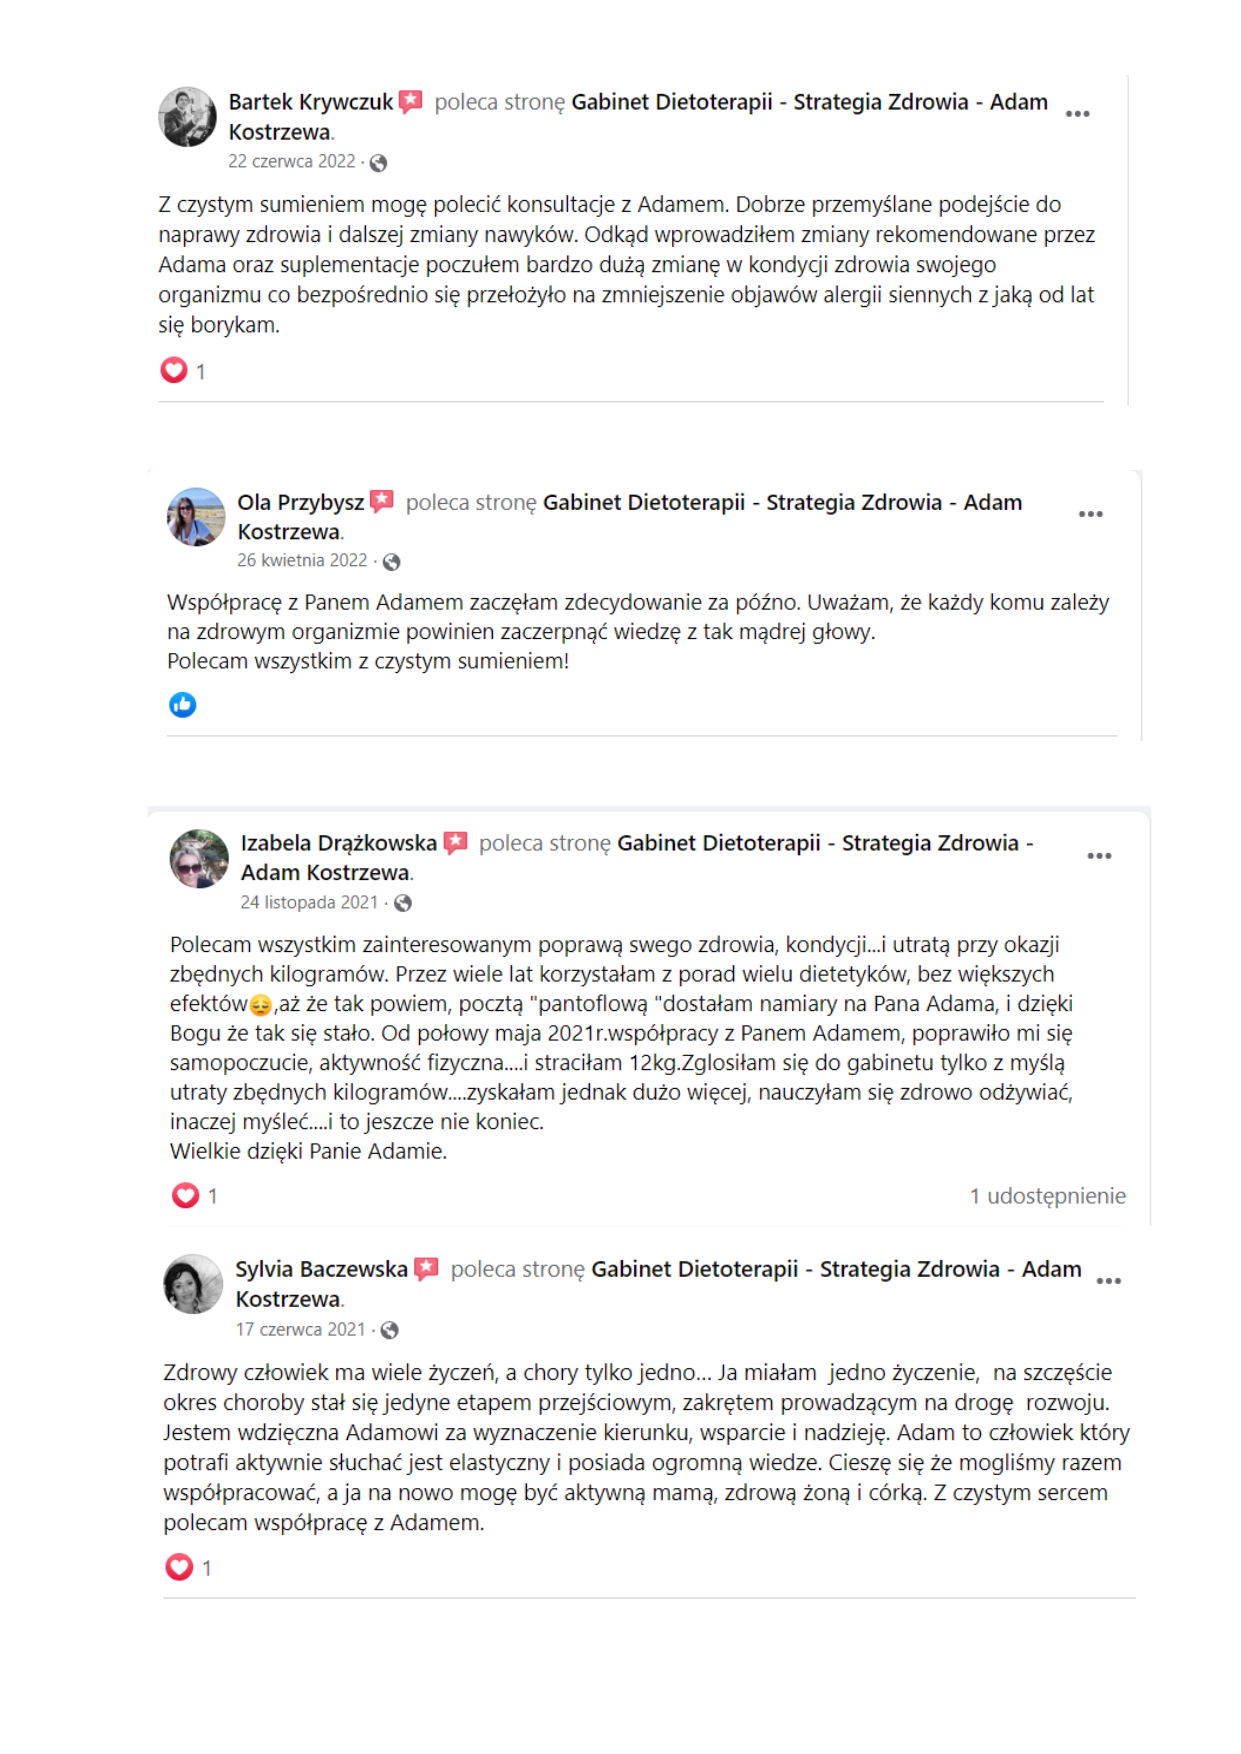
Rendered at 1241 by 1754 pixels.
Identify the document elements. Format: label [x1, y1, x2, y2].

picture [147, 470, 1143, 741]
picture [147, 75, 1129, 406]
picture [147, 1244, 1158, 1599]
picture [147, 806, 1152, 1226]
